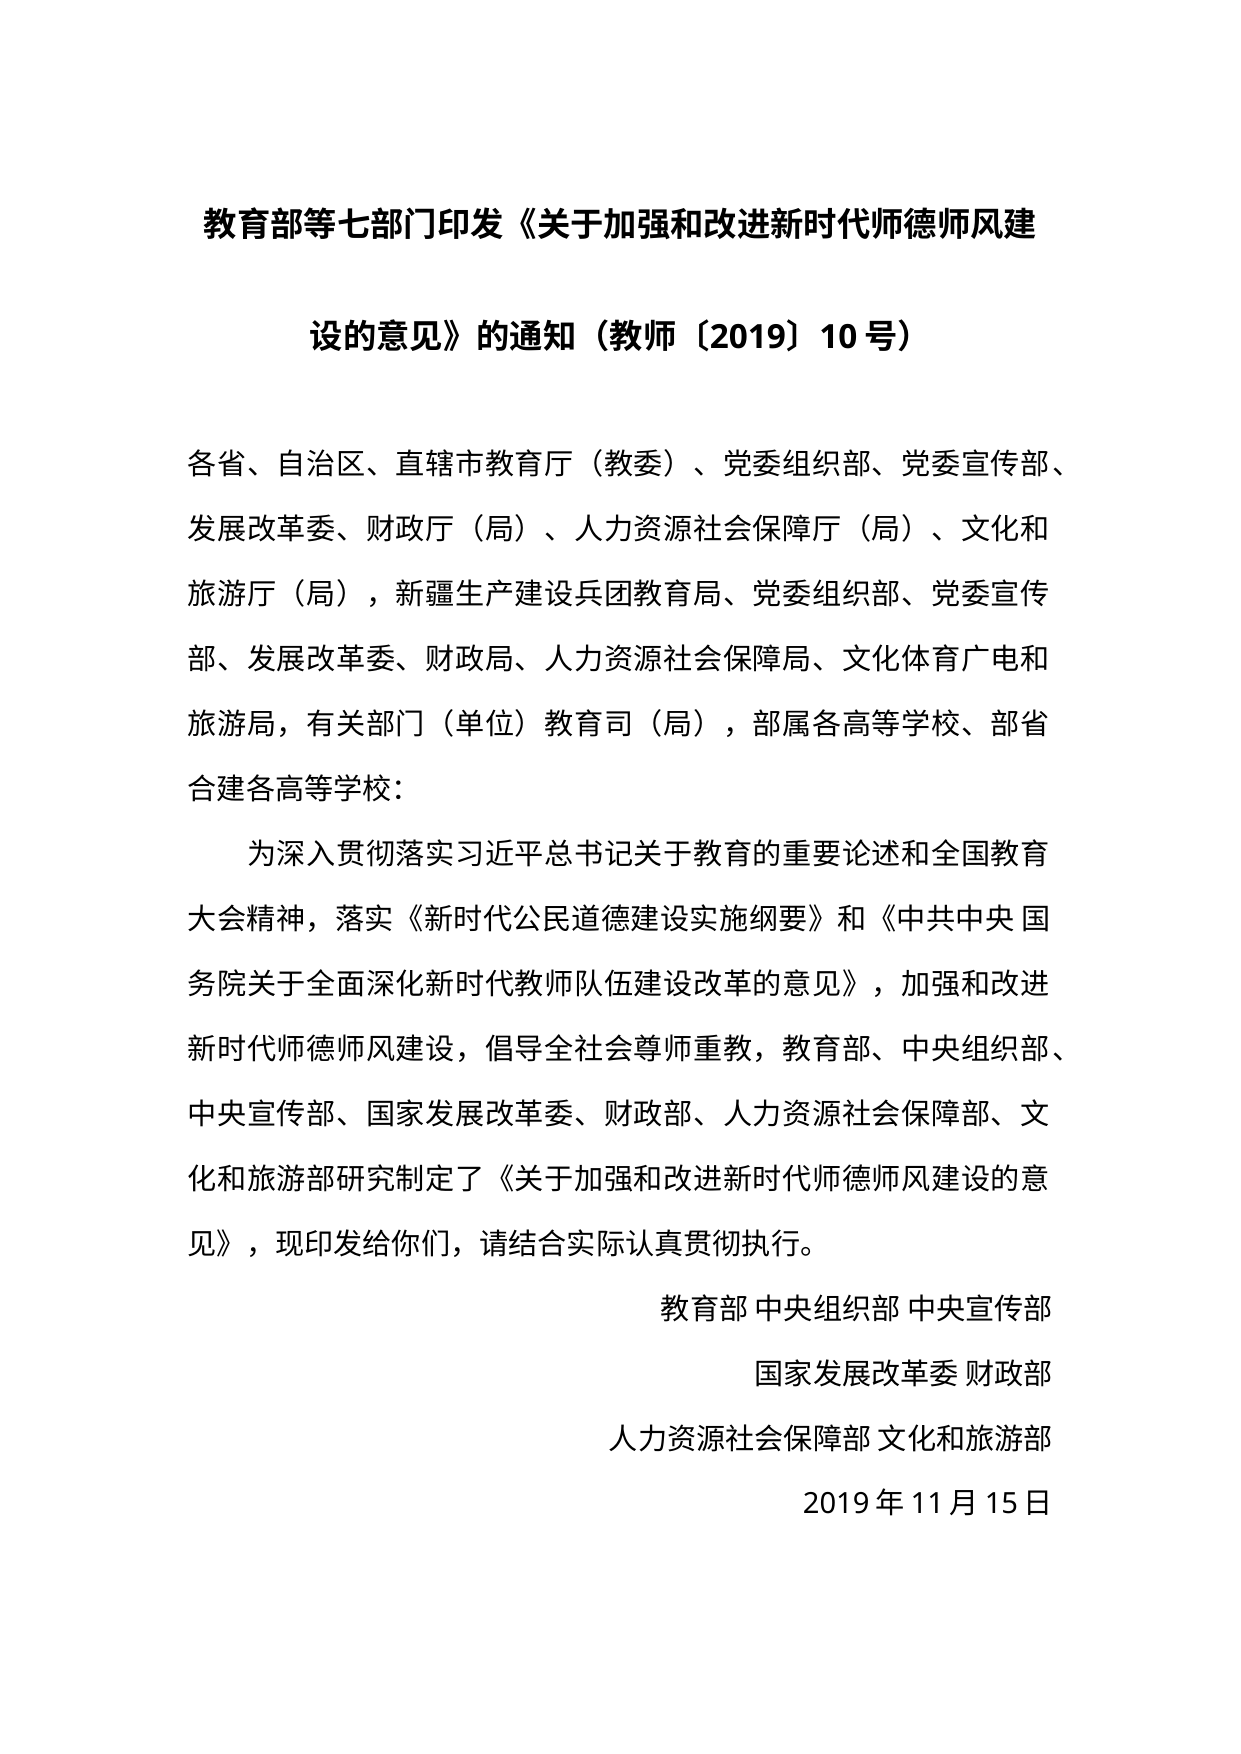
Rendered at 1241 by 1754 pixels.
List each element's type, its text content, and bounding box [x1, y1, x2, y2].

text 教育部 中央组织部 中央宣传部 [187, 1274, 1053, 1339]
text 国家发展改革委 财政部 [187, 1339, 1053, 1404]
subtitle 教育部等七部门印发《关于加强和改进新时代师德师风建设的意见》的通知（教师〔2019〕10号） [187, 189, 1053, 366]
text 2019年11月15日 [187, 1469, 1053, 1534]
text 各省、自治区、直辖市教育厅（教委）、党委组织部、党委宣传部、发展改革委、财政厅（局）、人力资源社会保障厅（局）、文化和旅游厅（局），新疆生产建设兵团教育局、党委组织部、党委宣传部、发展改革委、财政局、人力资源社会保障局、文化体育广电和旅游局，有关部门（单位）教育司（局），部属各高等学校、部省合建各高等学校： [187, 429, 1053, 819]
text 人力资源社会保障部 文化和旅游部 [187, 1404, 1053, 1469]
text 为深入贯彻落实习近平总书记关于教育的重要论述和全国教育大会精神，落实《新时代公民道德建设实施纲要》和《中共中央 国务院关于全面深化新时代教师队伍建设改革的意见》，加强和改进新时代师德师风建设，倡导全社会尊师重教，教育部、中央组织部、中央宣传部、国家发展改革委、财政部、人力资源社会保障部、文化和旅游部研究制定了《关于加强和改进新时代师德师风建设的意见》，现印发给你们，请结合实际认真贯彻执行。 [187, 819, 1053, 1274]
